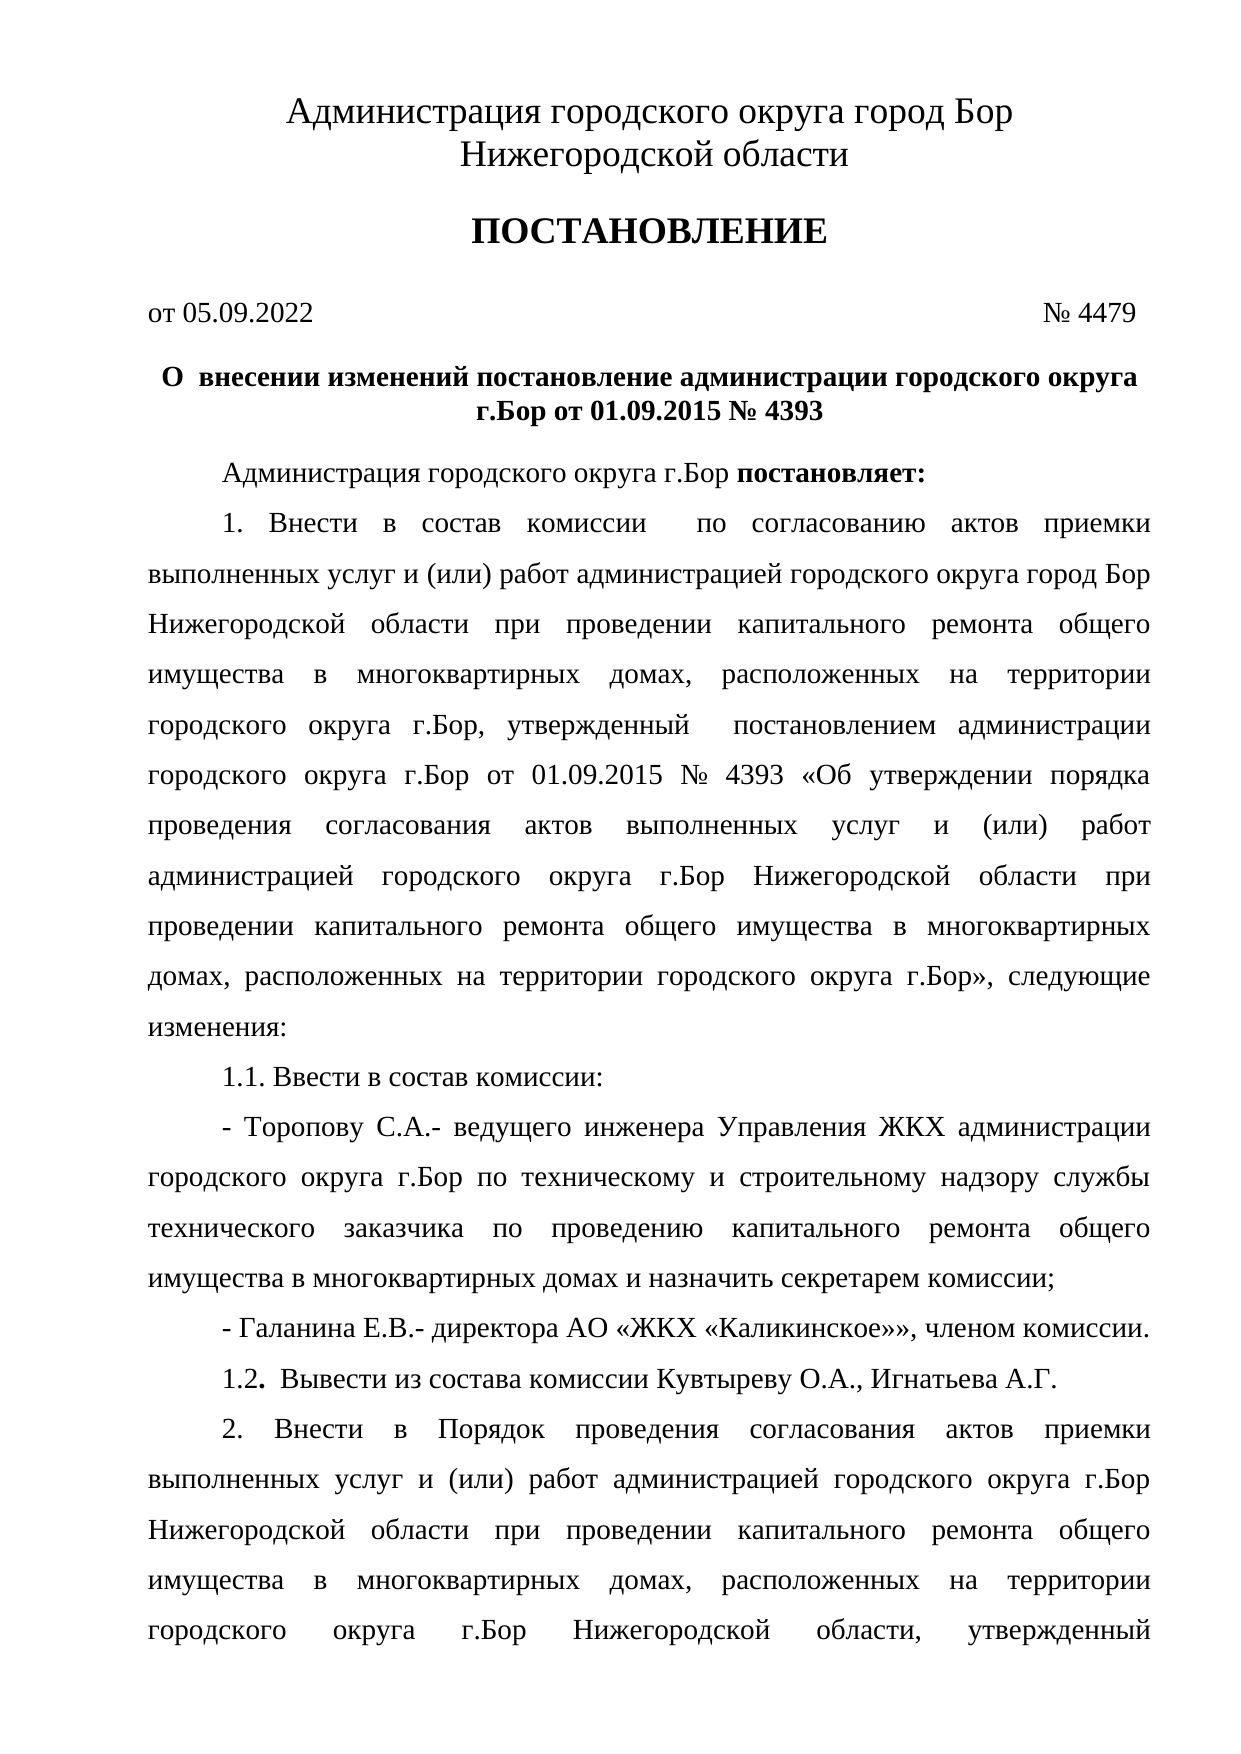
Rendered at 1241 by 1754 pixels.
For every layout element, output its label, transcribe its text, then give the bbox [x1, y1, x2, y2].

subtitle Администрация городского округа город Бор [148, 89, 1152, 132]
title 1.1. Ввести в состав комиссии: [148, 1059, 1152, 1092]
subtitle Нижегородской области [148, 132, 1152, 175]
title О внесении изменений постановление администрации городского округа г.Бор от 01.09.2015 № 4393 [148, 359, 1152, 426]
title 1. Внести в состав комиссии по согласованию актов приемки выполненных услуг и (или) работ администрацией городского округа город Бор Нижегородской области при проведении капитального ремонта общего имущества в многоквартирных домах, расположенных на территории городского округа г.Бор, утвержденный постановлением администрации городского округа г.Бор от 01.09.2015 № 4393 «Об утверждении порядка проведения согласования актов выполненных услуг и (или) работ администрацией городского округа г.Бор Нижегородской области при проведении капитального ремонта общего имущества в многоквартирных домах, расположенных на территории городского округа г.Бор», следующие изменения: [148, 506, 1152, 1042]
title - Торопову С.А.- ведущего инженера Управления ЖКХ администрации городского округа г.Бор по техническому и строительному надзору службы технического заказчика по проведению капитального ремонта общего имущества в многоквартирных домах и назначить секретарем комиссии; [148, 1109, 1152, 1294]
subtitle от 05.09.2022 № 4479 [148, 295, 1152, 328]
title - Галанина Е.В.- директора АО «ЖКХ «Каликинское»», членом комиссии. [148, 1311, 1152, 1344]
subtitle ПОСТАНОВЛЕНИЕ [148, 208, 1152, 252]
text 1.2. Вывести из состава комиссии Кувтыреву О.А., Игнатьева А.Г. [148, 1361, 1152, 1394]
title Администрация городского округа г.Бор постановляет: [148, 455, 1152, 489]
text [148, 1411, 1152, 1646]
